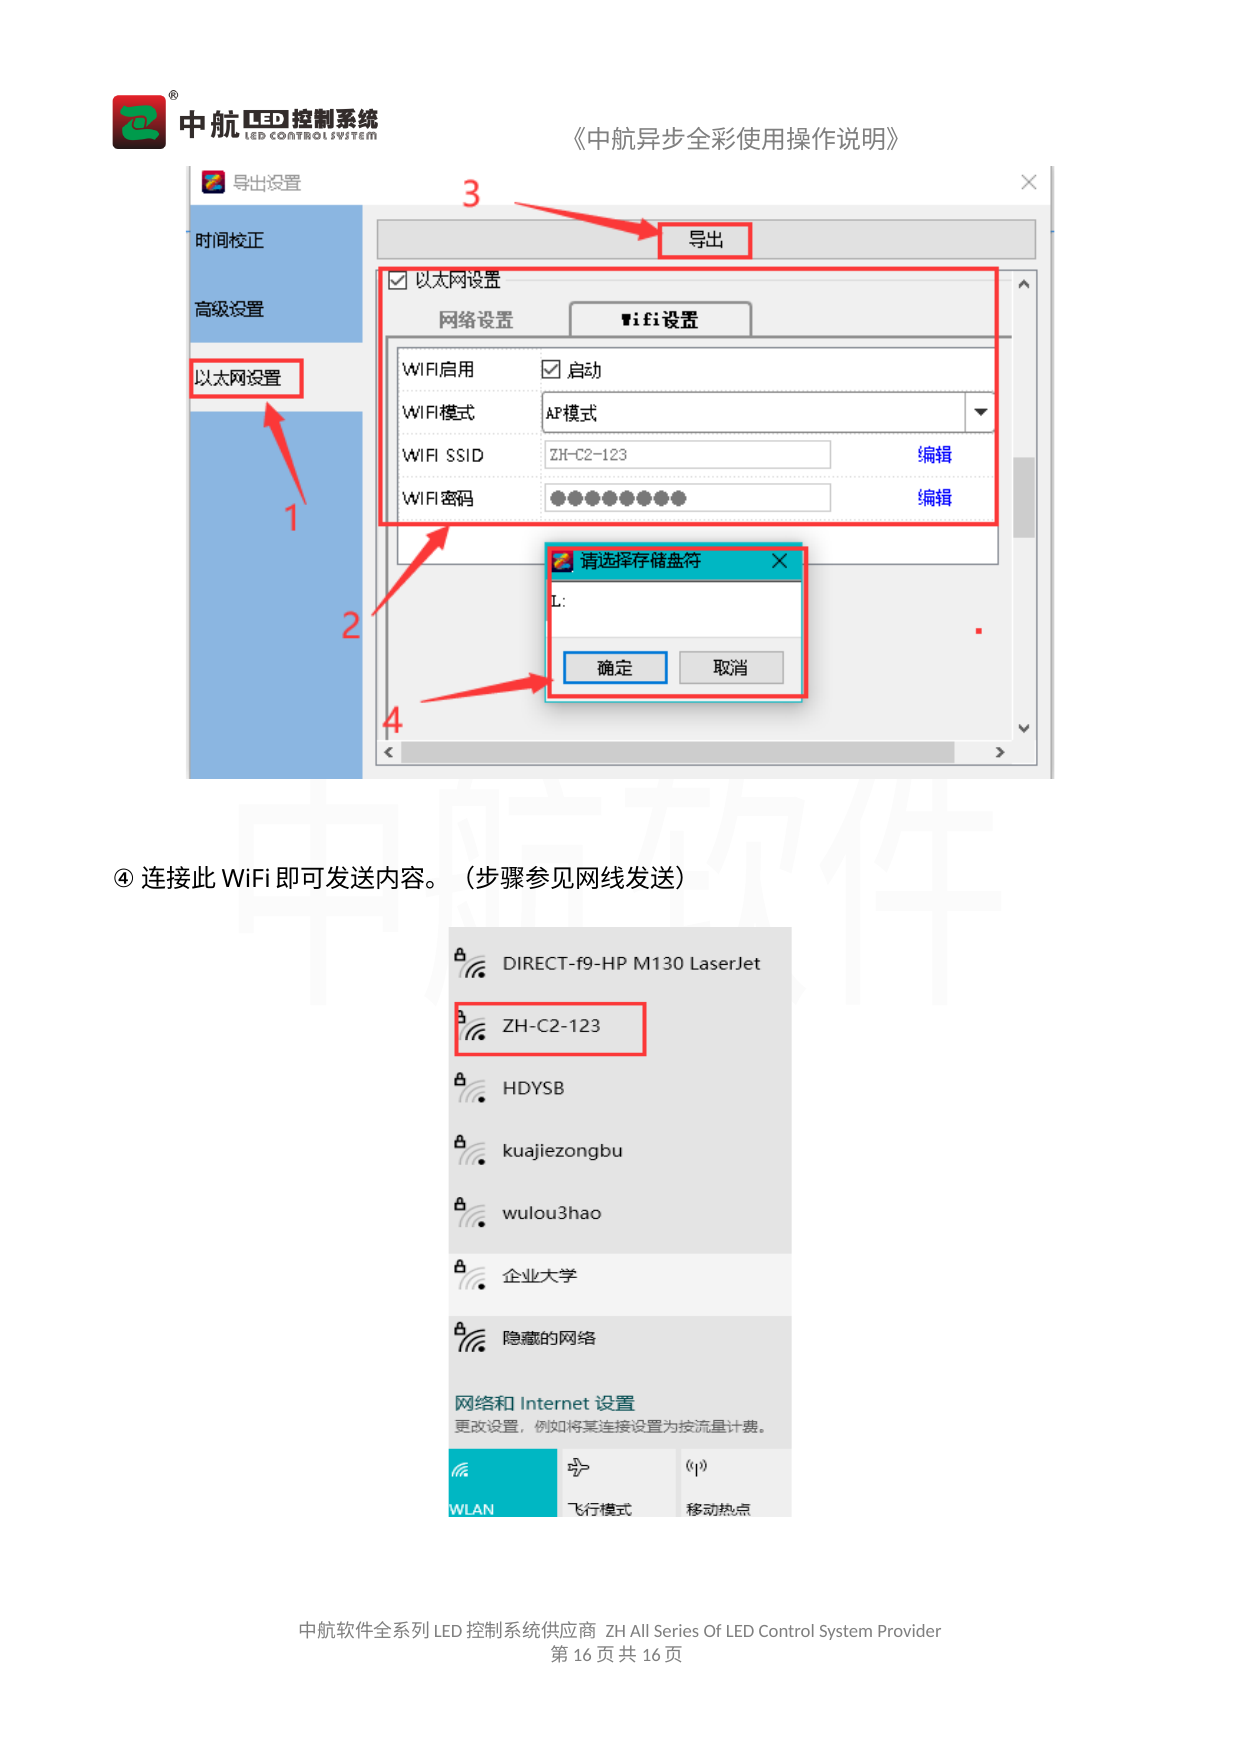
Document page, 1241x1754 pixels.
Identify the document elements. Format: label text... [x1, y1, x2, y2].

text ④ 连接此WiFi即可发送内容。（步骤参见网线发送） [112, 844, 1128, 909]
picture [448, 927, 792, 1517]
picture [185, 166, 1055, 779]
picture [112, 90, 388, 149]
